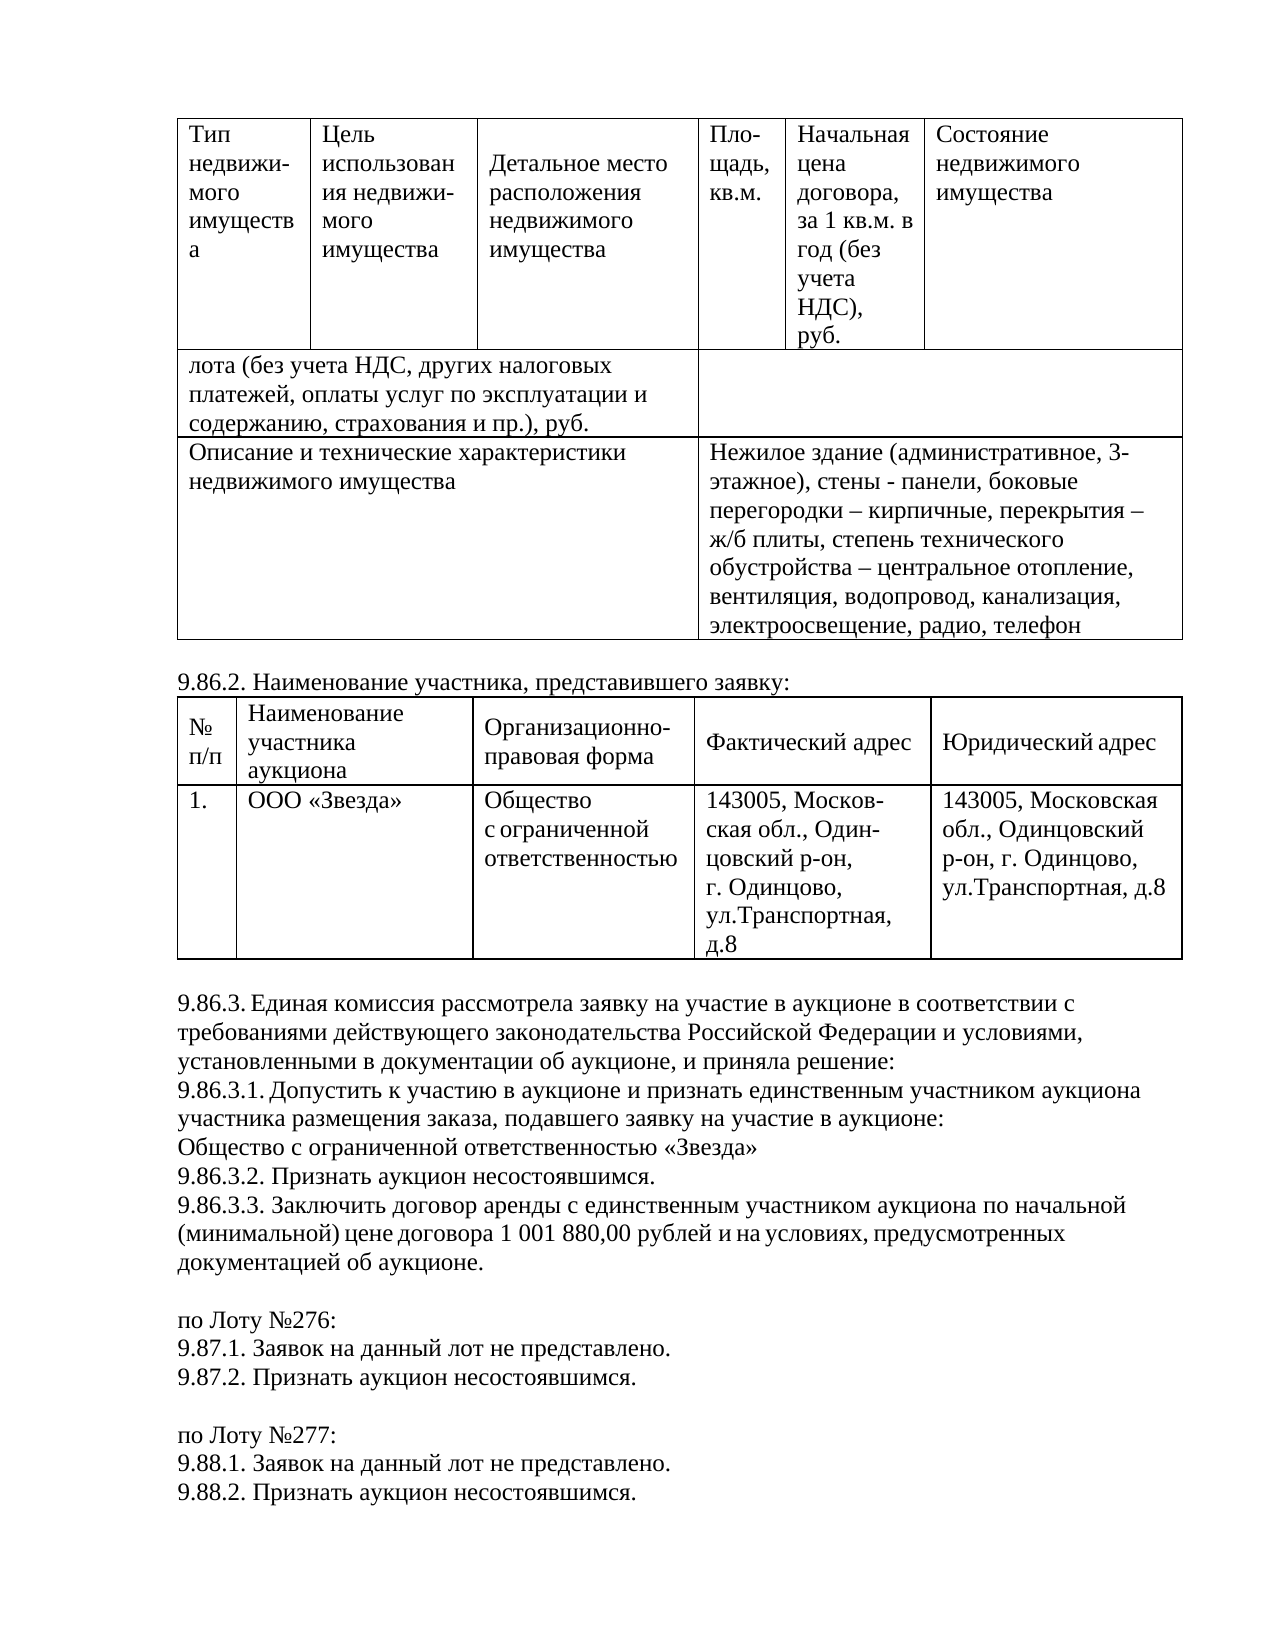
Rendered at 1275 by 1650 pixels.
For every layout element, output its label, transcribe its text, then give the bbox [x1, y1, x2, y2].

text 9.88.1. Заявок на данный лот не представлено. [177, 1448, 1186, 1477]
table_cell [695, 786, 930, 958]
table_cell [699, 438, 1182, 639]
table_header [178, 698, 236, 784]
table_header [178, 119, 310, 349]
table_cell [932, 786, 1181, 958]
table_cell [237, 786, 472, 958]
text 9.87.1. Заявок на данный лот не представлено. [177, 1333, 1186, 1362]
text по Лоту №276: [177, 1305, 1186, 1333]
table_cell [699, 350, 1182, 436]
text 9.87.2. Признать аукцион несостоявшимся. [177, 1362, 1186, 1391]
text 9.88.2. Признать аукцион несостоявшимся. [177, 1477, 1186, 1506]
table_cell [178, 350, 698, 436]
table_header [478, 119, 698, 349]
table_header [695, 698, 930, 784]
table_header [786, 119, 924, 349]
text 9.86.3. Единая комиссия рассмотрела заявку на участие в аукционе в соответствии с требованиями действующего законодательства Российской Федерации и условиями, установленными в документации об аукционе, и приняла решение: [177, 988, 1186, 1075]
text по Лоту №277: [177, 1420, 1186, 1448]
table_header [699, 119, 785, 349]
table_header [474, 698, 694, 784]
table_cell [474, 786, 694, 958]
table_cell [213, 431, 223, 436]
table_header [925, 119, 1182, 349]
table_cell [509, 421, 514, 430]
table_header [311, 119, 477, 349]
text 9.86.2. Наименование участника, представившего заявку: [177, 667, 1186, 696]
text 9.86.3.2. Признать аукцион несостоявшимся. [177, 1161, 1186, 1190]
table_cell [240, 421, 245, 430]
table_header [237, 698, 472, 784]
text Общество с ограниченной ответственностью «Звезда» [177, 1132, 1186, 1161]
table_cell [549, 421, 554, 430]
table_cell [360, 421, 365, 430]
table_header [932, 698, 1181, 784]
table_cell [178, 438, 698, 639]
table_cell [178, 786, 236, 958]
text 9.86.3.1. Допустить к участию в аукционе и признать единственным участником аукциона участника размещения заказа, подавшего заявку на участие в аукционе: [177, 1075, 1186, 1132]
text 9.86.3.3. Заключить договор аренды с единственным участником аукциона по начальной (минимальной) цене договора 1 001 880,00 рублей и на условиях, предусмотренных документацией об аукционе. [177, 1190, 1186, 1276]
